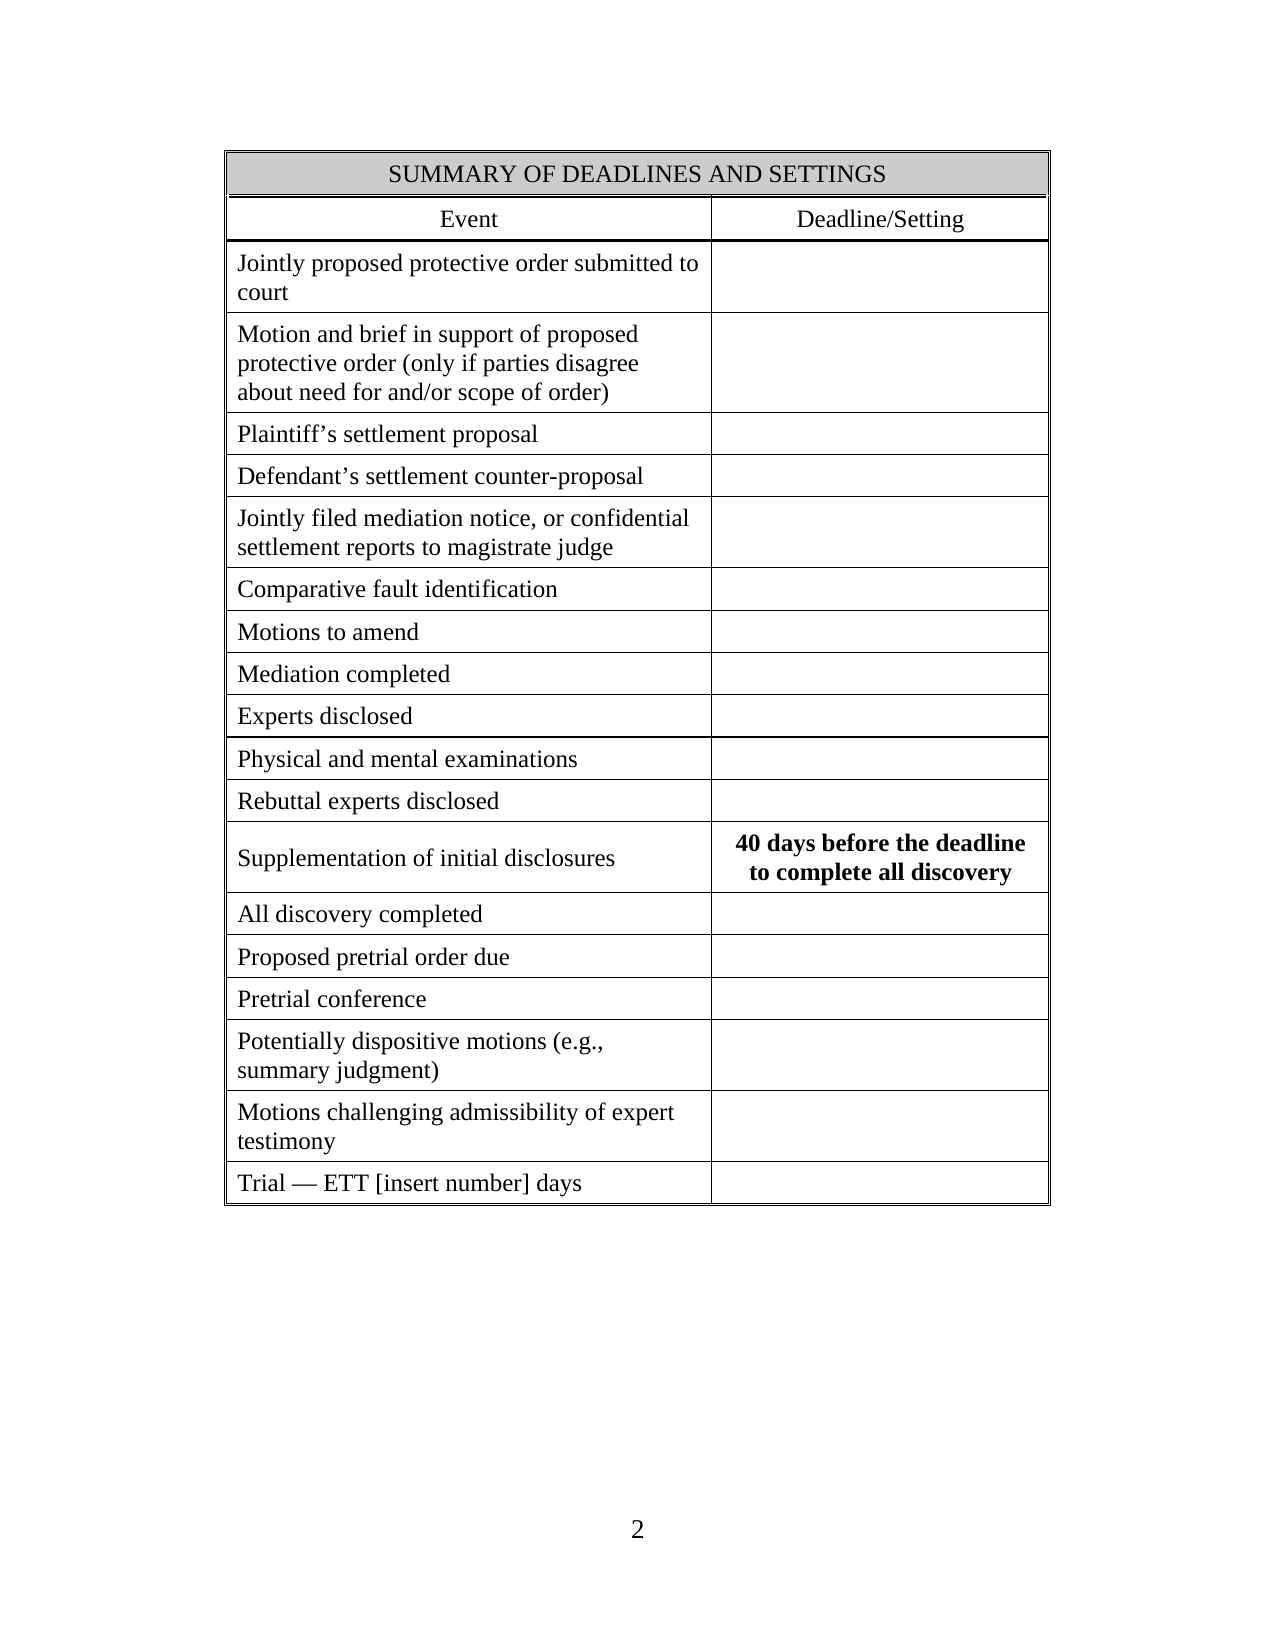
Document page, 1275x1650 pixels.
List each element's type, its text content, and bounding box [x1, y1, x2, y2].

table_cell [712, 413, 1048, 454]
table_cell Proposed pretrial order due [227, 935, 711, 977]
table_cell Potentially dispositive motions (e.g., summary judgment) [227, 1020, 711, 1090]
table_cell Event [226, 194, 711, 239]
table_cell [712, 893, 1048, 934]
table_cell [712, 242, 1048, 312]
table_cell [712, 780, 1048, 821]
table_cell Jointly proposed protective order submitted to court [227, 242, 711, 312]
table_cell 40 days before the deadline to complete all discovery [712, 822, 1048, 892]
table_cell Experts disclosed [227, 695, 711, 736]
table_cell Jointly filed mediation notice, or confidential settlement reports to magistrate judge [227, 497, 711, 567]
table_cell Pretrial conference [227, 978, 711, 1019]
table_cell Plaintiff’s settlement proposal [227, 413, 711, 454]
table_cell [712, 611, 1048, 652]
table_cell All discovery completed [227, 893, 711, 934]
table_header SUMMARY OF DEADLINES AND SETTINGS [227, 153, 1048, 194]
table_cell Comparative fault identification [227, 568, 711, 609]
table_cell [712, 455, 1048, 496]
table_cell Deadline/Setting [712, 194, 1049, 239]
table_cell Mediation completed [227, 653, 711, 694]
table_cell [712, 1091, 1048, 1161]
table_cell Rebuttal experts disclosed [227, 780, 711, 821]
table_cell [712, 935, 1048, 977]
table_cell [712, 1020, 1048, 1090]
table_cell [712, 1162, 1048, 1203]
table_cell [712, 738, 1048, 779]
table_cell [712, 653, 1048, 694]
table_cell [712, 568, 1048, 609]
table_cell Defendant’s settlement counter-proposal [227, 455, 711, 496]
table_cell Motions challenging admissibility of expert testimony [227, 1091, 711, 1161]
table_cell Motion and brief in support of proposed protective order (only if parties disagree about need for and/or scope of order) [227, 313, 711, 412]
table_cell Trial — ETT [insert number] days [227, 1162, 711, 1203]
table_cell [712, 313, 1048, 412]
table_cell [712, 497, 1048, 567]
table_cell Motions to amend [227, 611, 711, 652]
table_cell Supplementation of initial disclosures [227, 822, 711, 892]
table_cell [712, 978, 1048, 1019]
table_cell Physical and mental examinations [227, 738, 711, 779]
table_cell [712, 695, 1048, 736]
